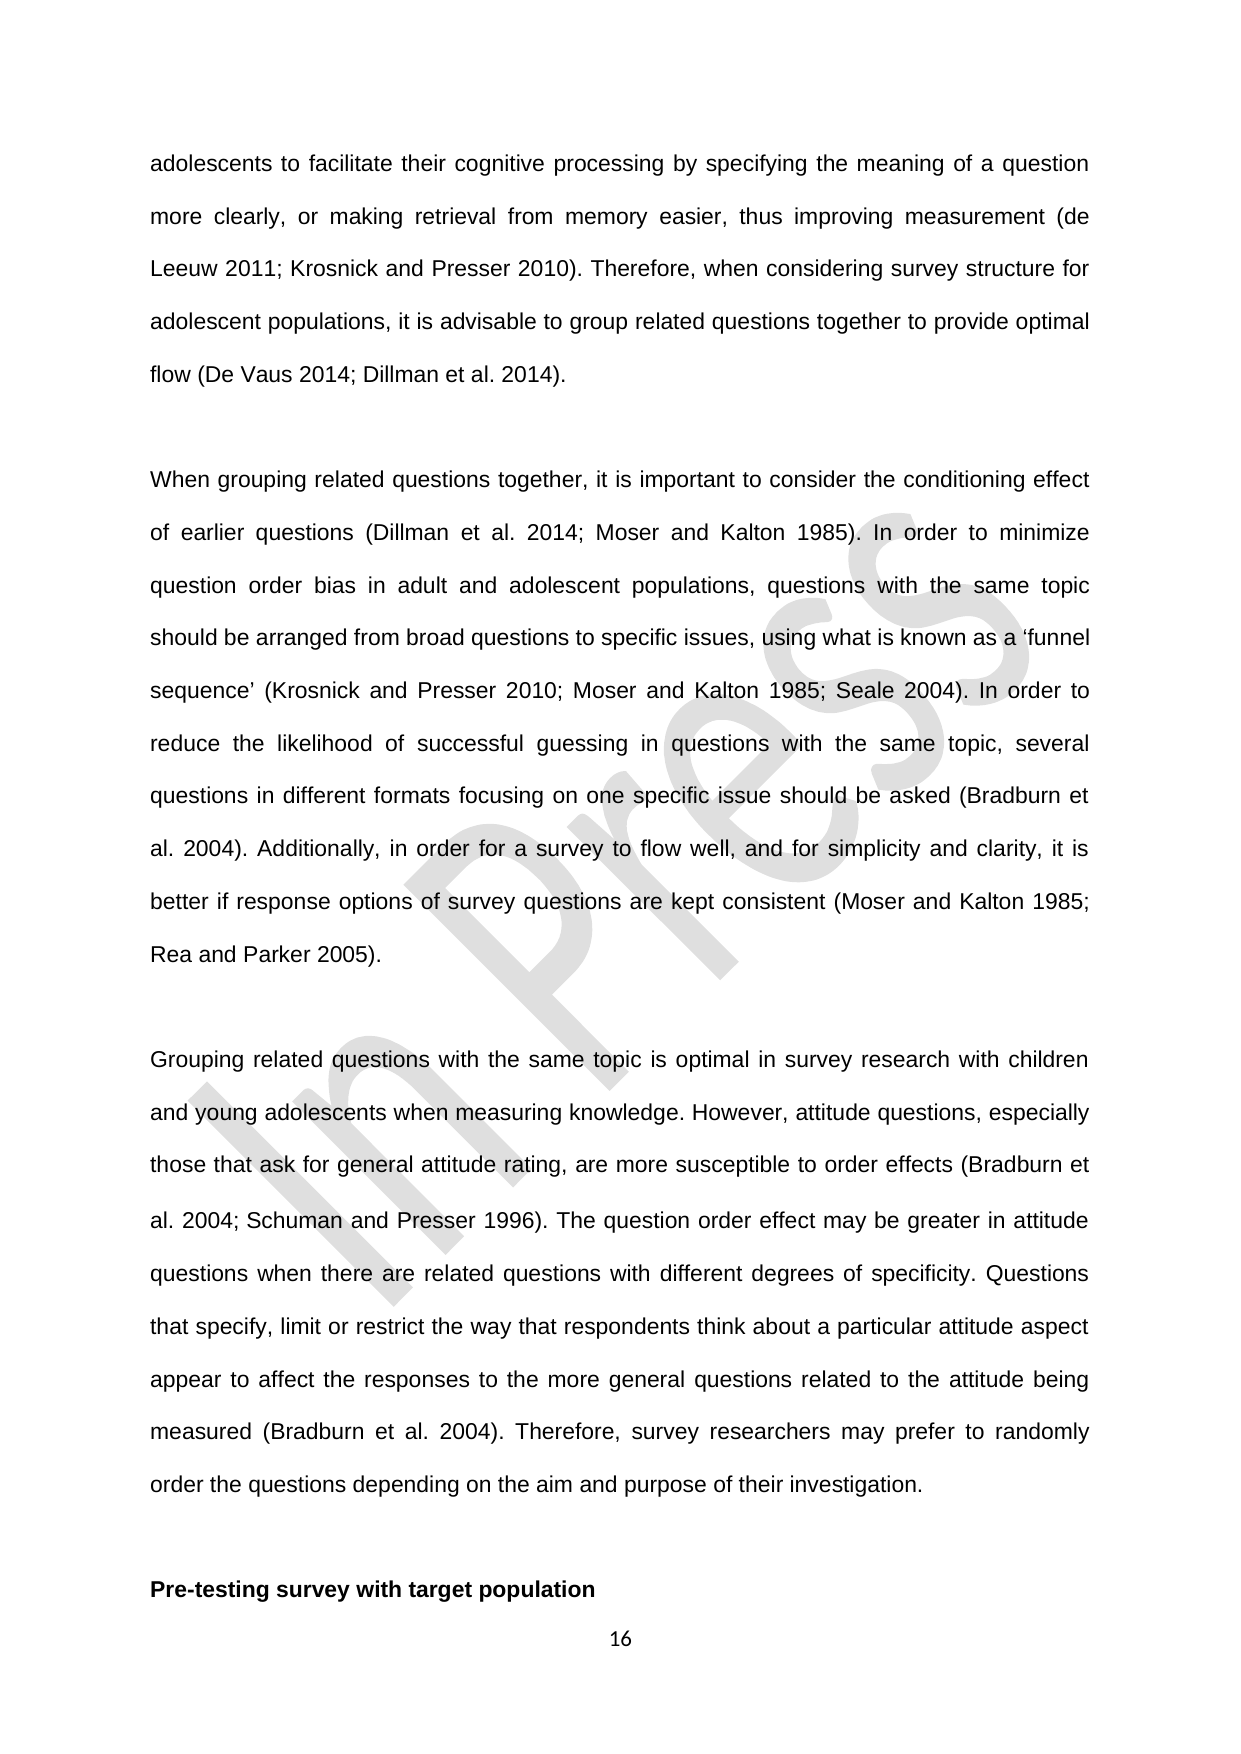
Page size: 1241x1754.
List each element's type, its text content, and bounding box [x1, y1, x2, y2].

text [150, 150, 1090, 387]
text When grouping related questions together, it is important to consider the conditioning effect of earlier questions (Dillman et al. 2014; Moser and Kalton 1985). In order to minimize question order bias in adult and adolescent populations, questions with the same topic should be arranged from broad questions to specific issues, using what is known as a ‘funnel sequence’ (Krosnick and Presser 2010; Moser and Kalton 1985; Seale 2004). In order to reduce the likelihood of successful guessing in questions with the same topic, several questions in different formats focusing on one specific issue should be asked (Bradburn et al. 2004). Additionally, in order for a survey to flow well, and for simplicity and clarity, it is better if response options of survey questions are kept consistent (Moser and Kalton 1985; Rea and Parker 2005). [150, 466, 1090, 967]
text Grouping related questions with the same topic is optimal in survey research with children and young adolescents when measuring knowledge. However, attitude questions, especially those that ask for general attitude rating, are more susceptible to order effects (Bradburn et al. 2004; Schuman and Presser 1996). The question order effect may be greater in attitude questions when there are related questions with different degrees of specificity. Questions that specify, limit or restrict the way that respondents think about a particular attitude aspect appear to affect the responses to the more general questions related to the attitude being measured (Bradburn et al. 2004). Therefore, survey researchers may prefer to randomly order the questions depending on the aim and purpose of their investigation. [150, 1046, 1090, 1497]
text Pre-testing survey with target population [150, 1576, 1090, 1603]
